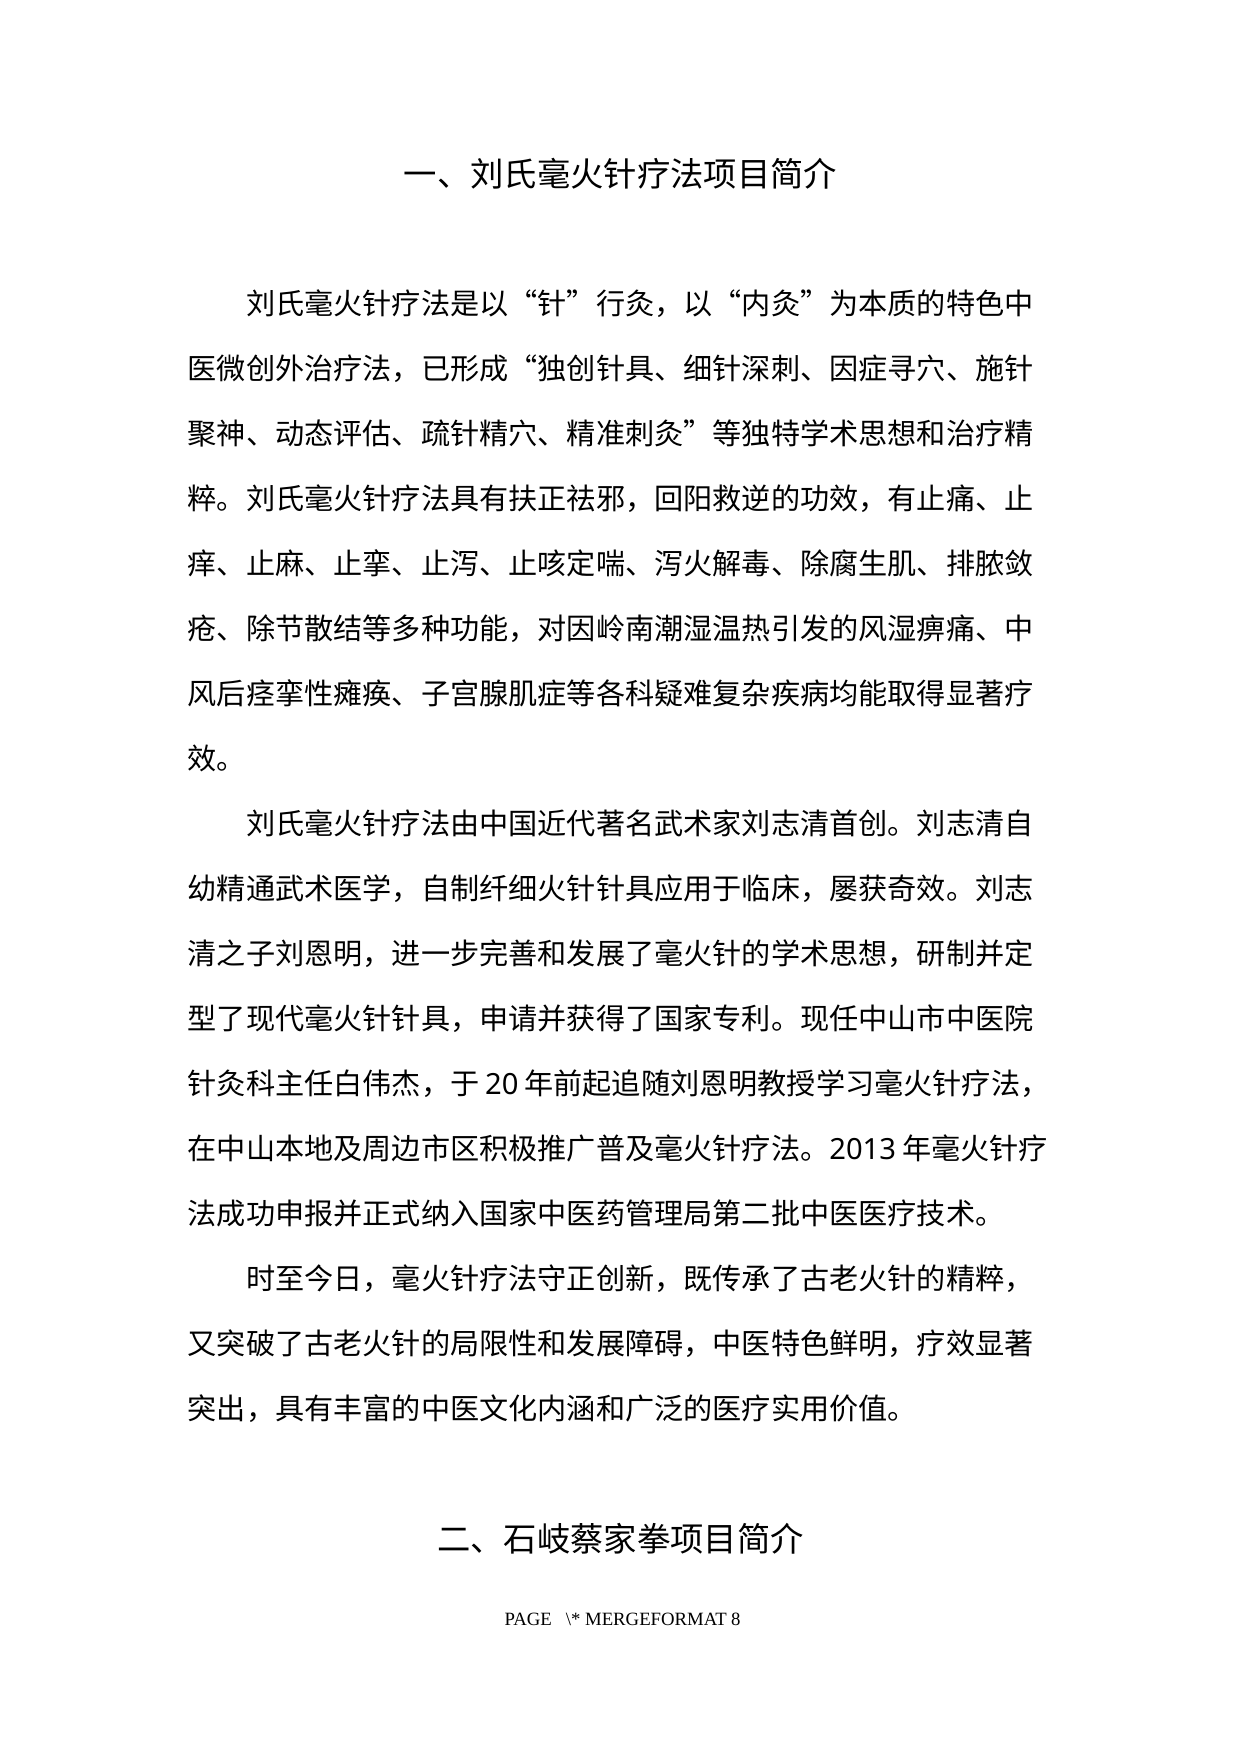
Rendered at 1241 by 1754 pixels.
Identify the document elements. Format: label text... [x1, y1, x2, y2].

text 二、石岐蔡家拳项目简介 [187, 1504, 1053, 1569]
text 刘氏毫火针疗法是以“针”行灸，以“内灸”为本质的特色中医微创外治疗法，已形成“独创针具、细针深刺、因症寻穴、施针聚神、动态评估、疏针精穴、精准刺灸”等独特学术思想和治疗精粹。刘氏毫火针疗法具有扶正祛邪，回阳救逆的功效，有止痛、止痒、止麻、止挛、止泻、止咳定喘、泻火解毒、除腐生肌、排脓敛疮、除节散结等多种功能，对因岭南潮湿温热引发的风湿痹痛、中风后痉挛性瘫痪、子宫腺肌症等各科疑难复杂疾病均能取得显著疗效。 [187, 269, 1053, 789]
text 刘氏毫火针疗法由中国近代著名武术家刘志清首创。刘志清自幼精通武术医学，自制纤细火针针具应用于临床，屡获奇效。刘志清之子刘恩明，进一步完善和发展了毫火针的学术思想，研制并定型了现代毫火针针具，申请并获得了国家专利。现任中山市中医院针灸科主任白伟杰，于20年前起追随刘恩明教授学习毫火针疗法，在中山本地及周边市区积极推广普及毫火针疗法。2013年毫火针疗法成功申报并正式纳入国家中医药管理局第二批中医医疗技术。 [187, 789, 1053, 1244]
text 时至今日，毫火针疗法守正创新，既传承了古老火针的精粹，又突破了古老火针的局限性和发展障碍，中医特色鲜明，疗效显著突出，具有丰富的中医文化内涵和广泛的医疗实用价值。 [187, 1244, 1053, 1439]
text 一、刘氏毫火针疗法项目简介 [187, 139, 1053, 204]
